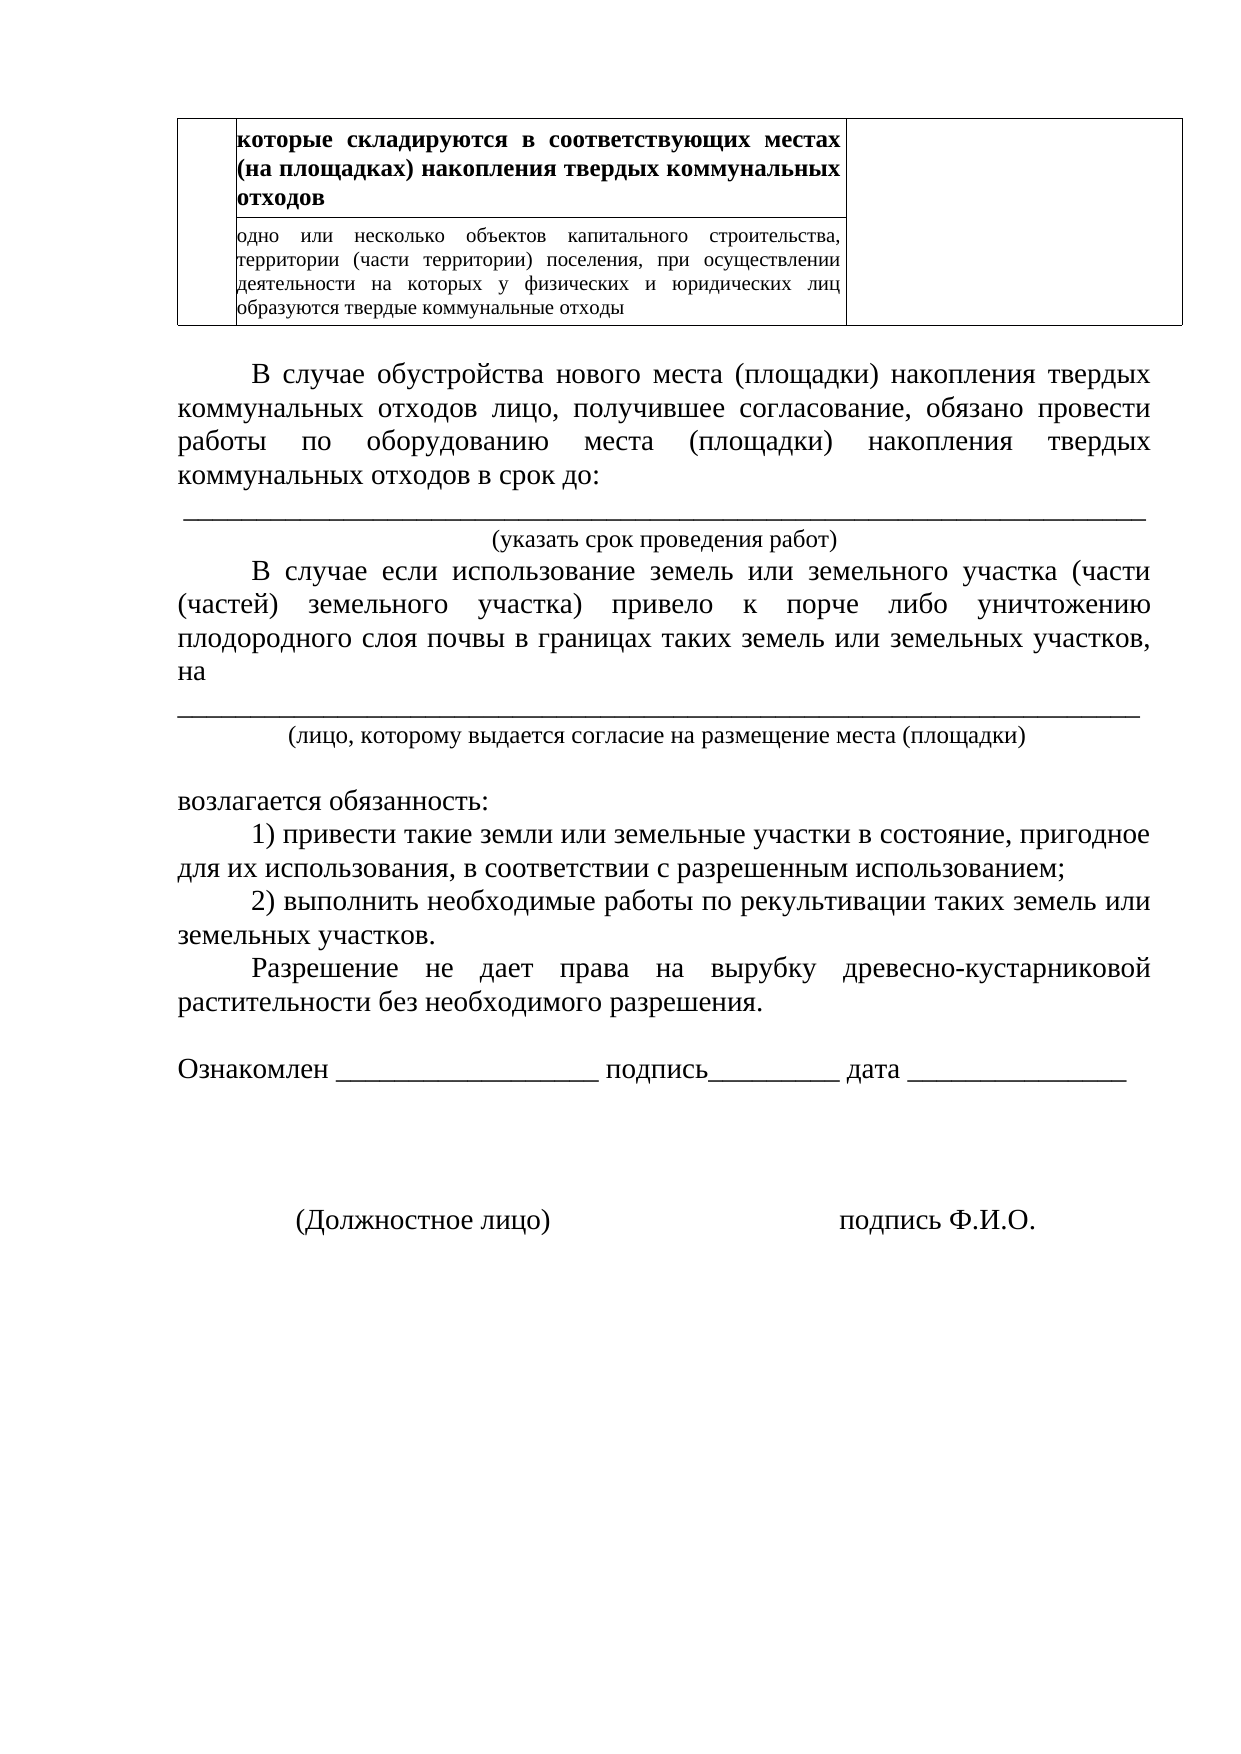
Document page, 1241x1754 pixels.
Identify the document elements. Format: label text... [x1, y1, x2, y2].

text В случае если использование земель или земельного участка (части (частей) земельного участка) привело к порче либо уничтожению плодородного слоя почвы в границах таких земель или земельных участков, на __________________________________________________________________ [177, 553, 1152, 720]
text (лицо, которому выдается согласие на размещение места (площадки) [148, 720, 1152, 749]
table_cell одно или несколько объектов капитального строительства, территории (части территории) поселения, при осуществлении деятельности на которых у физических и юридических лиц образуются твердые коммунальные отходы [237, 218, 846, 324]
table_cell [237, 119, 846, 216]
text возлагается обязанность: [177, 783, 1152, 816]
text 1) привести такие земли или земельные участки в состояние, пригодное для их использования, в соответствии с разрешенным использованием; [177, 816, 1152, 883]
text 2) выполнить необходимые работы по рекультивации таких земель или земельных участков. [177, 883, 1152, 950]
text В случае обустройства нового места (площадки) накопления твердых коммунальных отходов лицо, получившее согласование, обязано провести работы по оборудованию места (площадки) накопления твердых коммунальных отходов в срок до: [177, 356, 1152, 490]
text (Должностное лицо) подпись Ф.И.О. [177, 1202, 1152, 1236]
text Разрешение не дает права на вырубку древесно-кустарниковой растительности без необходимого разрешения. [177, 950, 1152, 1017]
table_cell 4. [178, 119, 236, 324]
text Ознакомлен __________________ подпись_________ дата _______________ [177, 1051, 1152, 1084]
text __________________________________________________________________ [177, 490, 1152, 524]
text (указать срок проведения работ) [177, 524, 1152, 553]
table_cell [847, 119, 1182, 324]
